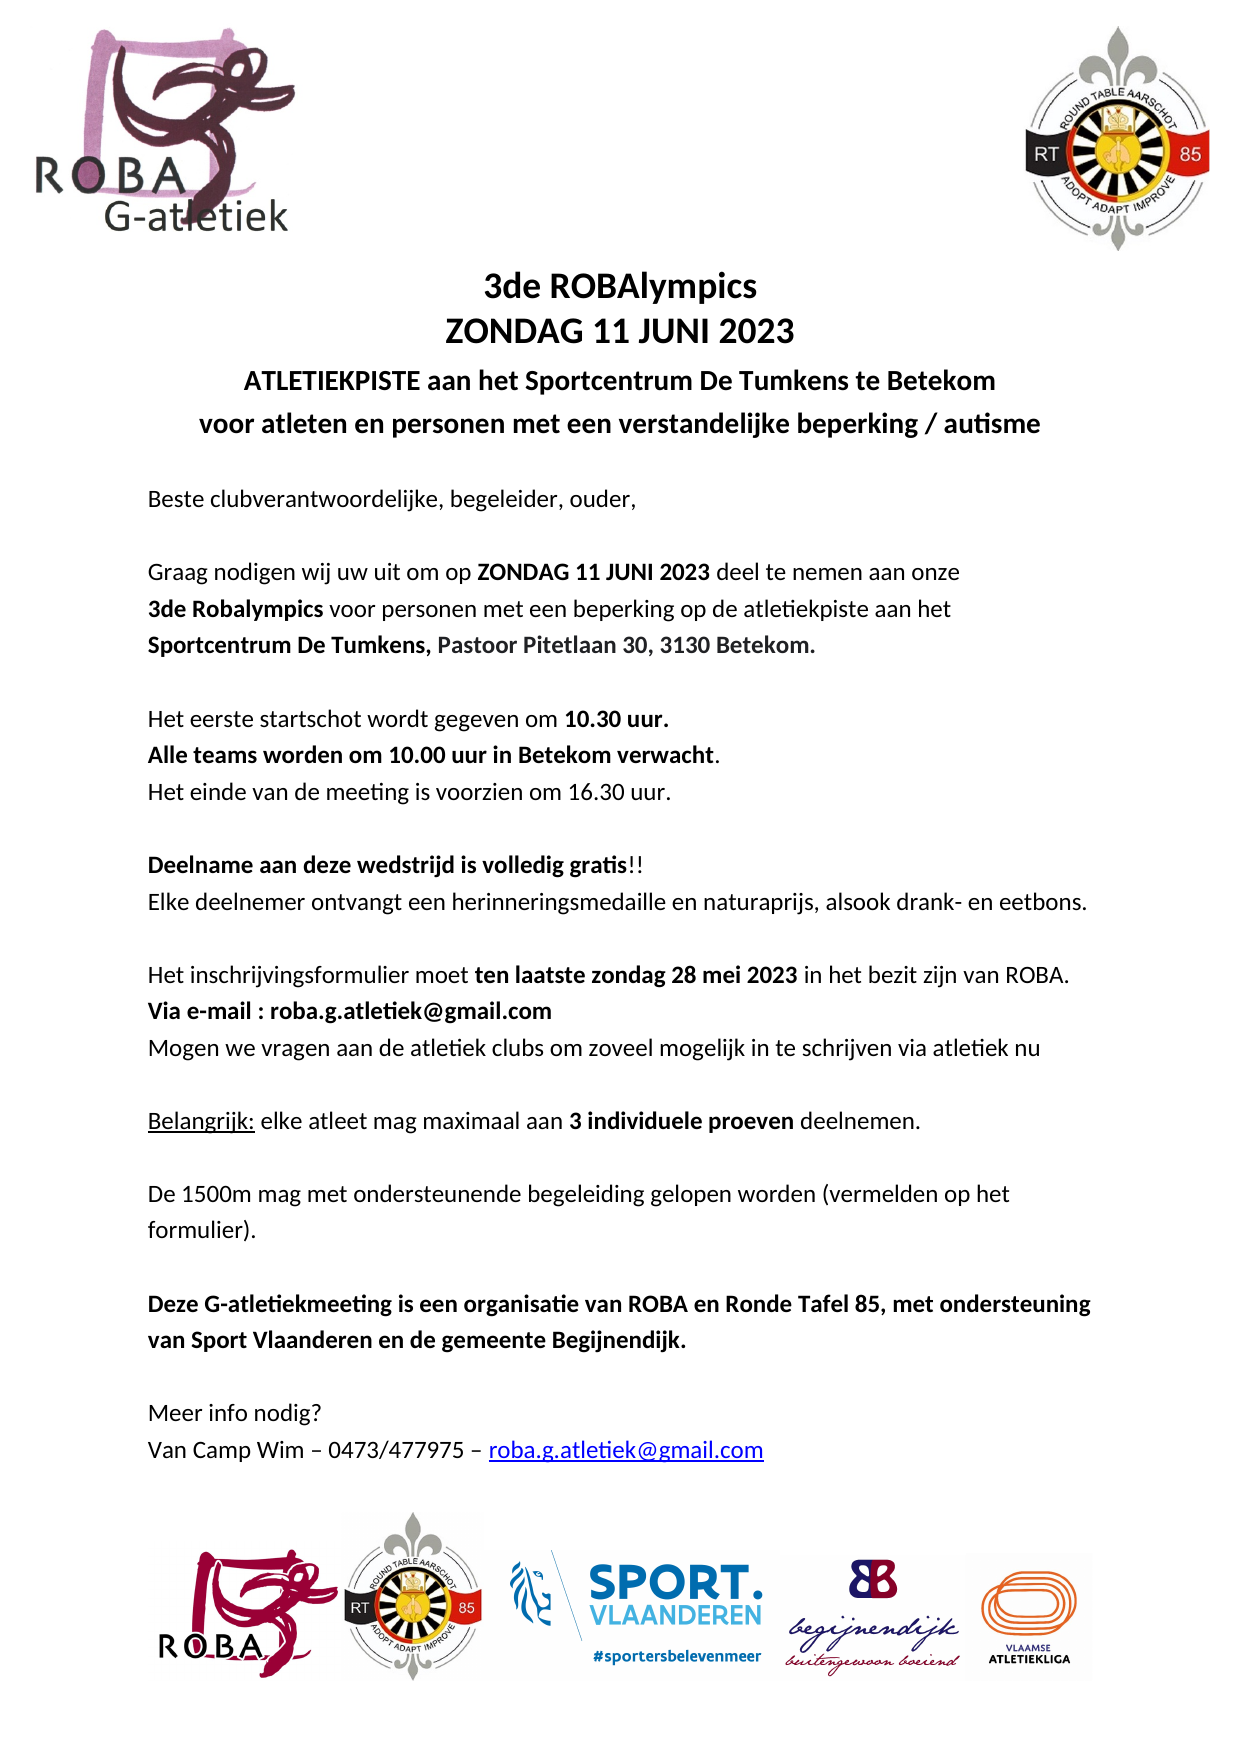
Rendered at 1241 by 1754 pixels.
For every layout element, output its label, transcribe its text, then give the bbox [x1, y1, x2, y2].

text Alle teams worden om 10.00 uur in Betekom verwacht. [148, 739, 1093, 770]
text Belangrijk: elke atleet mag maximaal aan 3 individuele proeven deelnemen. [148, 1105, 1093, 1136]
picture [21, 18, 307, 232]
text voor atleten en personen met een verstandelijke beperking / autisme [148, 405, 1093, 441]
text Het einde van de meeting is voorzien om 16.30 uur. [148, 776, 1093, 806]
text Meer info nodig? [148, 1397, 1093, 1428]
text Deze G-atletiekmeeting is een organisatie van ROBA en Ronde Tafel 85, met ondersteuning van Sport Vlaanderen en de gemeente Begijnendijk. [148, 1288, 1093, 1355]
text Het eerste startschot wordt gegeven om 10.30 uur. [148, 703, 1093, 733]
text Van Camp Wim – 0473/477975 – roba.g.atletiek@gmail.com [148, 1434, 1093, 1464]
text Graag nodigen wij uw uit om op ZONDAG 11 JUNI 2023 deel te nemen aan onze [148, 557, 1093, 587]
text ATLETIEKPISTE aan het Sportcentrum De Tumkens te Betekom [148, 362, 1093, 398]
text Het inschrijvingsformulier moet ten laatste zondag 28 mei 2023 in het bezit zijn van ROBA. [148, 959, 1093, 989]
text 3de ROBAlympics [148, 262, 1093, 307]
text Beste clubverantwoordelijke, begeleider, ouder, [148, 483, 1093, 514]
text De 1500m mag met ondersteunende begeleiding gelopen worden (vermelden op het formulier). [148, 1178, 1093, 1245]
text ZONDAG 11 JUNI 2023 [148, 307, 1093, 353]
text Elke deelnemer ontvangt een herinneringsmedaille en naturaprijs, alsook drank- en eetbons. [148, 886, 1093, 916]
text Mogen we vragen aan de atletiek clubs om zoveel mogelijk in te schrijven via atletiek nu [148, 1032, 1093, 1062]
picture [1021, 26, 1210, 249]
picture [147, 1512, 1093, 1681]
text Deelname aan deze wedstrijd is volledig gratis!! [148, 849, 1093, 879]
text 3de Robalympics voor personen met een beperking op de atletiekpiste aan het Sportcentrum De Tumkens, Pastoor Pitetlaan 30, 3130 Betekom. [148, 593, 1093, 660]
text Via e-mail : roba.g.atletiek@gmail.com [148, 995, 1093, 1026]
